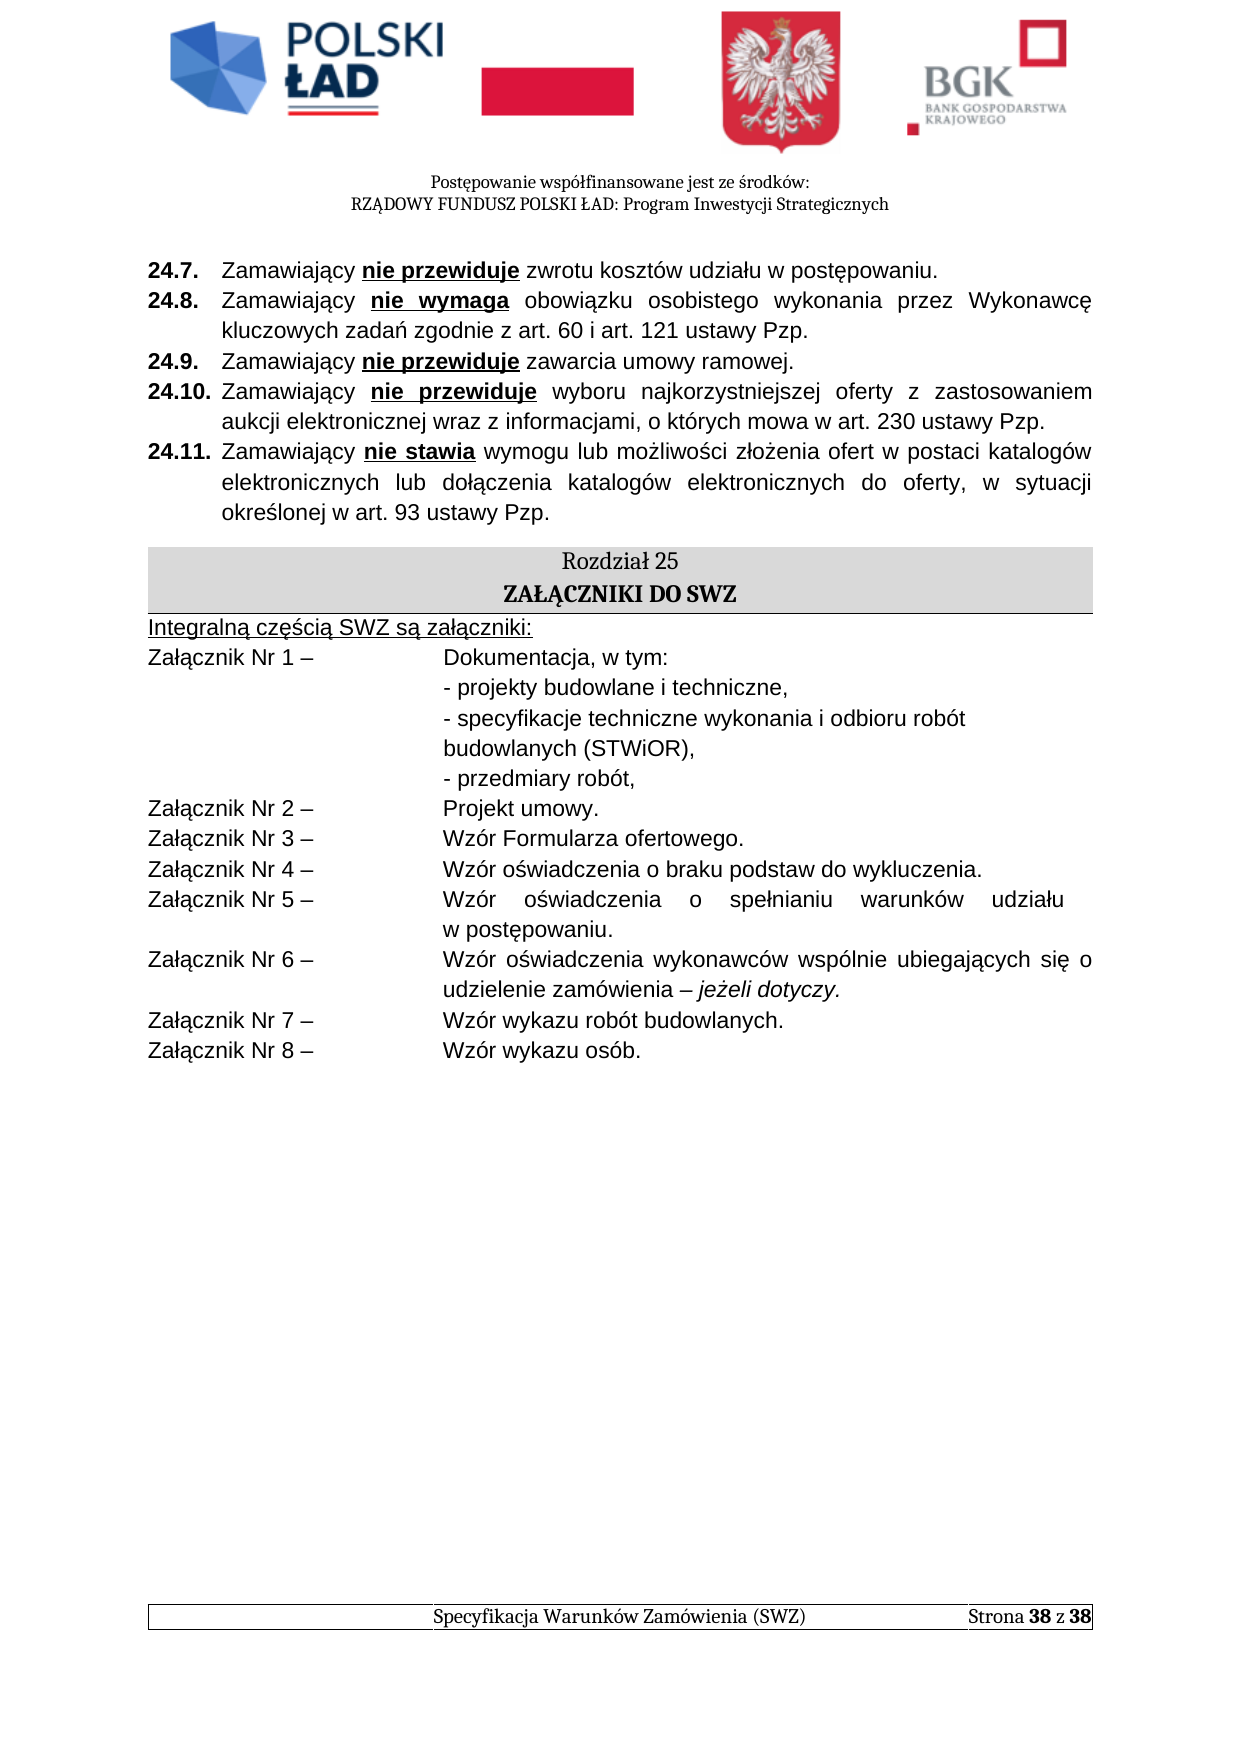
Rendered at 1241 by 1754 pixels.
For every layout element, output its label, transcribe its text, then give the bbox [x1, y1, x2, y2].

text Załącznik Nr 5 – Wzór oświadczenia o spełnianiu warunków udziału w postępowaniu. [148, 886, 1093, 942]
text Załącznik Nr 2 – Projekt umowy. [148, 795, 1093, 822]
list Zamawiający nie stawia wymogu lub możliwości złożenia ofert w postaci katalogów elektronicznych lub dołączenia katalogów elektronicznych do oferty, w sytuacji określonej w art. 93 ustawy Pzp. [148, 438, 1093, 525]
text Załącznik Nr 8 – Wzór wykazu osób. [148, 1037, 1093, 1063]
text Załącznik Nr 7 – Wzór wykazu robót budowlanych. [148, 1007, 1093, 1033]
text Załącznik Nr 4 – Wzór oświadczenia o braku podstaw do wykluczenia. [148, 856, 1093, 882]
text Załącznik Nr 1 – Dokumentacja, w tym: [148, 644, 1093, 671]
text - projekty budowlane i techniczne, [148, 674, 1093, 701]
list Zamawiający nie przewiduje zwrotu kosztów udziału w postępowaniu. [148, 257, 1093, 283]
list Zamawiający nie przewiduje zawarcia umowy ramowej. [148, 348, 1093, 374]
list - przedmiary robót, [148, 765, 1093, 791]
list Zamawiający nie wymaga obowiązku osobistego wykonania przez Wykonawcę kluczowych zadań zgodnie z art. 60 i art. 121 ustawy Pzp. [148, 287, 1093, 344]
table_header Rozdział 25 ZAŁĄCZNIKI DO SWZ [148, 547, 1093, 613]
text Załącznik Nr 6 – Wzór oświadczenia wykonawców wspólnie ubiegających się o udzielenie zamówienia – jeżeli dotyczy. [148, 946, 1093, 1003]
list - specyfikacje techniczne wykonania i odbioru robót budowlanych (STWiOR), [148, 704, 1093, 761]
picture [147, 0, 1093, 172]
list Zamawiający nie przewiduje wyboru najkorzystniejszej oferty z zastosowaniem aukcji elektronicznej wraz z informacjami, o których mowa w art. 230 ustawy Pzp. [148, 378, 1093, 434]
text Integralną częścią SWZ są załączniki: [148, 614, 1093, 640]
text Załącznik Nr 3 – Wzór Formularza ofertowego. [148, 825, 1093, 852]
